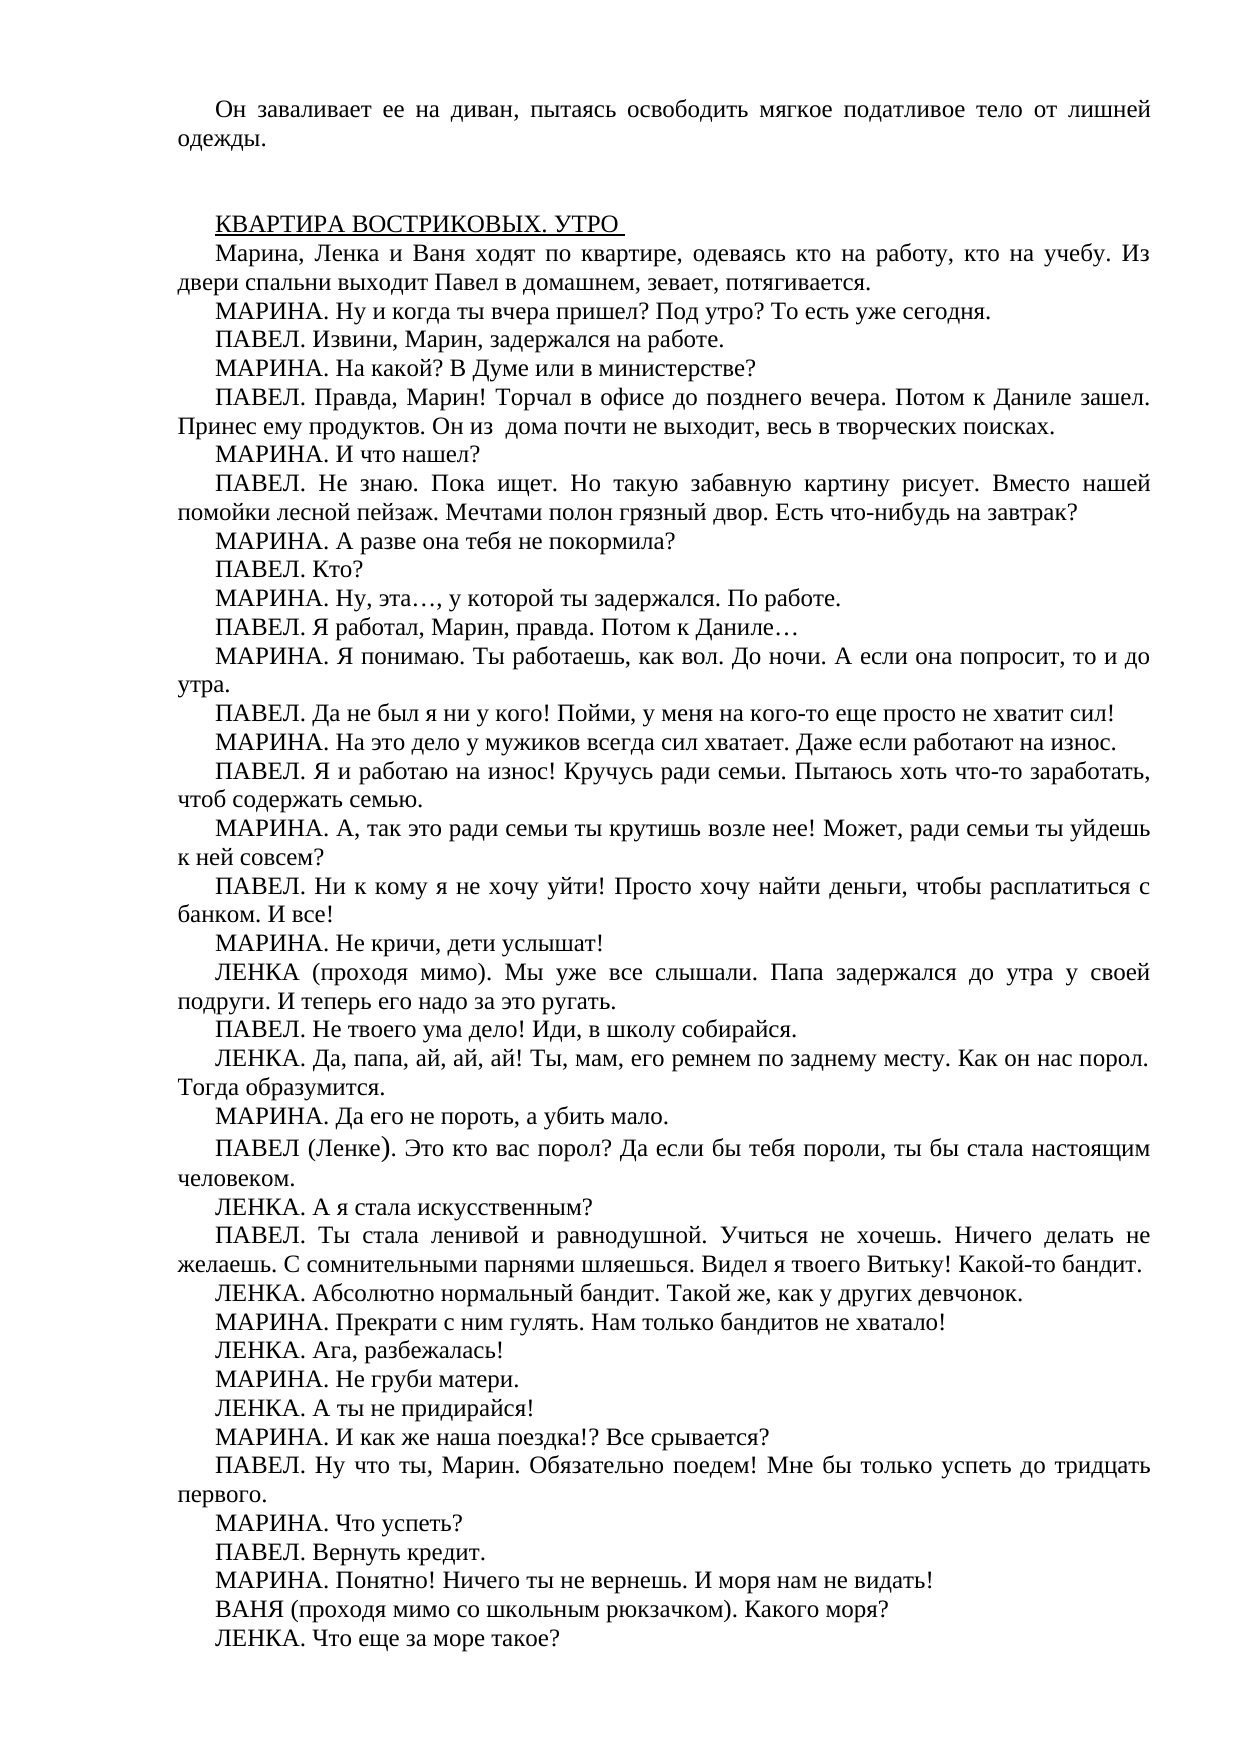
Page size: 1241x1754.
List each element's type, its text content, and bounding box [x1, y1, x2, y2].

text МАРИНА. Что успеть? [177, 1508, 1152, 1537]
text МАРИНА. Не груби матери. [177, 1364, 1152, 1393]
text МАРИНА. И как же наша поездка!? Все срывается? [177, 1422, 1152, 1451]
text МАРИНА. Я понимаю. Ты работаешь, как вол. До ночи. А если она попросит, то и до утра. [177, 641, 1152, 698]
text ЛЕНКА. Да, папа, ай, ай, ай! Ты, мам, его ремнем по заднему месту. Как он нас порол. Тогда образумится. [177, 1043, 1152, 1101]
text ЛЕНКА. Абсолютно нормальный бандит. Такой же, как у других девчонок. [177, 1278, 1152, 1307]
text ПАВЕЛ. Не твоего ума дело! Иди, в школу собирайся. [177, 1014, 1152, 1043]
text ПАВЕЛ. Вернуть кредит. [177, 1537, 1152, 1566]
text МАРИНА. На это дело у мужиков всегда сил хватает. Даже если работают на износ. [177, 727, 1152, 756]
text МАРИНА. Ну и когда ты вчера пришел? Под утро? То есть уже сегодня. [177, 296, 1152, 324]
text ПАВЕЛ. Я работал, Марин, правда. Потом к Даниле… [177, 612, 1152, 641]
text КВАРТИРА ВОСТРИКОВЫХ. УТРО [177, 209, 1152, 238]
text ПАВЕЛ. Ни к кому я не хочу уйти! Просто хочу найти деньги, чтобы расплатиться с банком. И все! [177, 871, 1152, 928]
text МАРИНА. И что нашел? [177, 439, 1152, 468]
text ЛЕНКА. А я стала искусственным? [177, 1192, 1152, 1221]
text ПАВЕЛ. Не знаю. Пока ищет. Но такую забавную картину рисует. Вместо нашей помойки лесной пейзаж. Мечтами полон грязный двор. Есть что-нибудь на завтрак? [177, 468, 1152, 526]
text МАРИНА. Не кричи, дети услышат! [177, 928, 1152, 957]
text ЛЕНКА. Ага, разбежалась! [177, 1336, 1152, 1364]
text ПАВЕЛ. Извини, Марин, задержался на работе. [177, 324, 1152, 353]
text Марина, Ленка и Ваня ходят по квартире, одеваясь кто на работу, кто на учебу. Из двери спальни выходит Павел в домашнем, зевает, потягивается. [177, 238, 1152, 296]
text ПАВЕЛ (Ленке). Это кто вас порол? Да если бы тебя пороли, ты бы стала настоящим человеком. [177, 1129, 1152, 1192]
text МАРИНА. Ну, эта…, у которой ты задержался. По работе. [177, 583, 1152, 612]
text МАРИНА. Да его не пороть, а убить мало. [177, 1101, 1152, 1129]
text ПАВЕЛ. Ну что ты, Марин. Обязательно поедем! Мне бы только успеть до тридцать первого. [177, 1451, 1152, 1508]
text ВАНЯ (проходя мимо со школьным рюкзачком). Какого моря? [177, 1594, 1152, 1623]
text ПАВЕЛ. Правда, Марин! Торчал в офисе до позднего вечера. Потом к Даниле зашел. Принес ему продуктов. Он из дома почти не выходит, весь в творческих поисках. [177, 382, 1152, 439]
text ПАВЕЛ. Ты стала ленивой и равнодушной. Учиться не хочешь. Ничего делать не желаешь. С сомнительными парнями шляешься. Видел я твоего Витьку! Какой-то бандит. [177, 1221, 1152, 1278]
text МАРИНА. На какой? В Думе или в министерстве? [177, 353, 1152, 382]
text МАРИНА. Прекрати с ним гулять. Нам только бандитов не хватало! [177, 1307, 1152, 1336]
text ПАВЕЛ. Я и работаю на износ! Кручусь ради семьи. Пытаюсь хоть что-то заработать, чтоб содержать семью. [177, 756, 1152, 813]
text ЛЕНКА (проходя мимо). Мы уже все слышали. Папа задержался до утра у своей подруги. И теперь его надо за это ругать. [177, 957, 1152, 1014]
text ЛЕНКА. А ты не придирайся! [177, 1393, 1152, 1422]
text ЛЕНКА. Что еще за море такое? [177, 1623, 1152, 1652]
text ПАВЕЛ. Да не был я ни у кого! Пойми, у меня на кого-то еще просто не хватит сил! [177, 698, 1152, 727]
text МАРИНА. А разве она тебя не покормила? [177, 526, 1152, 554]
text МАРИНА. Понятно! Ничего ты не вернешь. И моря нам не видать! [177, 1566, 1152, 1594]
text Он заваливает ее на диван, пытаясь освободить мягкое податливое тело от лишней одежды. [177, 94, 1152, 152]
text МАРИНА. А, так это ради семьи ты крутишь возле нее! Может, ради семьи ты уйдешь к ней совсем? [177, 813, 1152, 871]
text ПАВЕЛ. Кто? [177, 554, 1152, 583]
